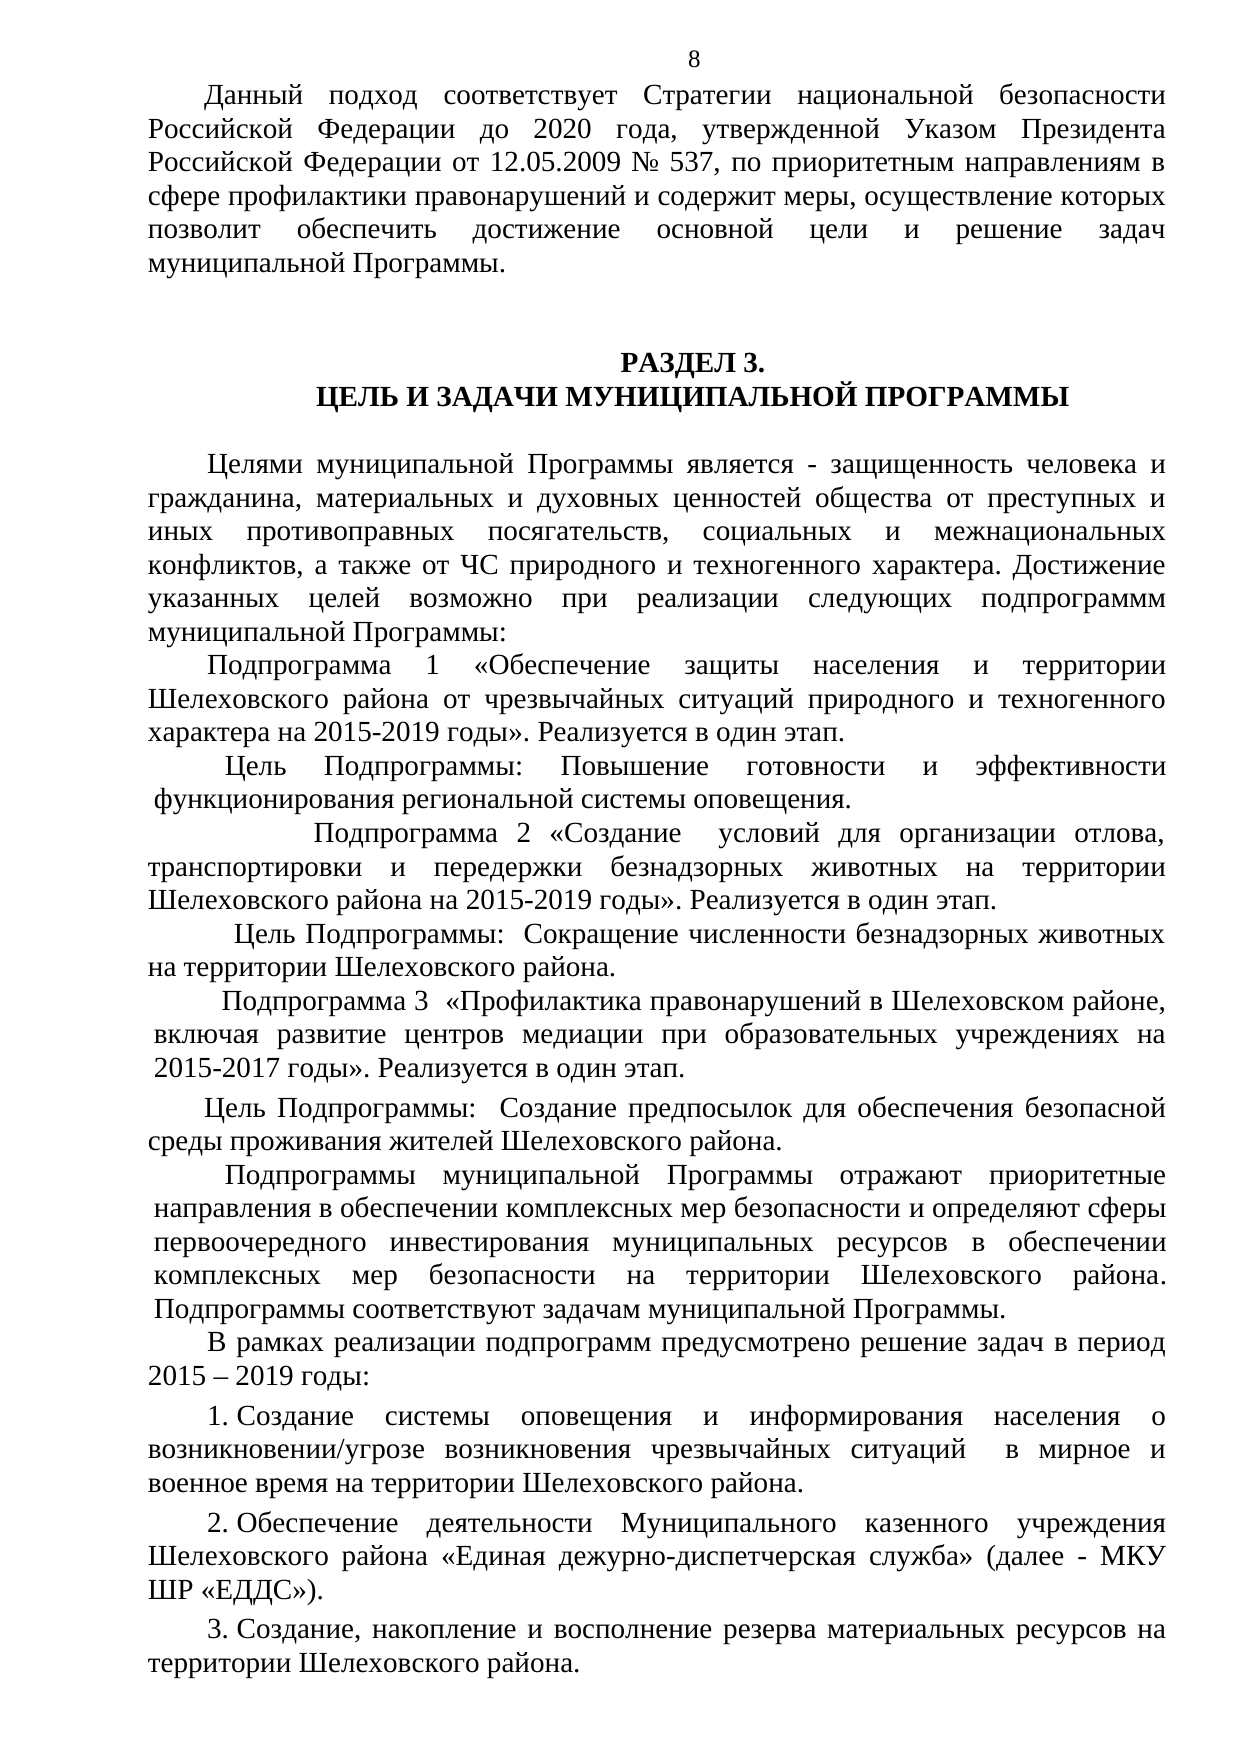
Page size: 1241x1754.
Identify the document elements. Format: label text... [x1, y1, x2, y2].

text Подпрограмма 3 «Профилактика правонарушений в Шелеховском районе, включая развитие центров медиации при образовательных учреждениях на 2015-2017 годы». Реализуется в один этап. [154, 983, 1167, 1083]
text Цель Подпрограммы: Сокращение численности безнадзорных животных на территории Шелеховского района. [148, 916, 1167, 983]
text В рамках реализации подпрограмм предусмотрено решение задач в период 2015 – 2019 годы: [148, 1324, 1167, 1392]
text Целями муниципальной Программы является - защищенность человека и гражданина, материальных и духовных ценностей общества от преступных и иных противоправных посягательств, социальных и межнациональных конфликтов, а также от ЧС природного и техногенного характера. Достижение указанных целей возможно при реализации следующих подпрограммм муниципальной Программы: [148, 446, 1167, 647]
text Подпрограмма 2 «Создание условий для организации отлова, транспортировки и передержки безнадзорных животных на территории Шелеховского района на 2015-2019 годы». Реализуется в один этап. [148, 815, 1167, 916]
text Данный подход соответствует Стратегии национальной безопасности Российской Федерации до 2020 года, утвержденной Указом Президента Российской Федерации от 12.05.2009 № 537, по приоритетным направлениям в сфере профилактики правонарушений и содержит меры, осуществление которых позволит обеспечить достижение основной цели и решение задач муниципальной Программы. [148, 77, 1167, 278]
list Создание, накопление и восполнение резерва материальных ресурсов на территории Шелеховского района. [148, 1612, 1167, 1679]
text РАЗДЕЛ 3. [148, 346, 1167, 379]
text ЦЕЛЬ И ЗАДАЧИ МУНИЦИПАЛЬНОЙ ПРОГРАММЫ [148, 379, 1167, 413]
text Подпрограмма 1 «Обеспечение защиты населения и территории Шелеховского района от чрезвычайных ситуаций природного и техногенного характера на 2015-2019 годы». Реализуется в один этап. [148, 647, 1167, 748]
list Обеспечение деятельности Муниципального казенного учреждения Шелеховского района «Единая дежурно-диспетчерская служба» (далее - МКУ ШР «ЕДДС»). [148, 1505, 1167, 1605]
text Цель Подпрограммы: Повышение готовности и эффективности функционирования региональной системы оповещения. [154, 748, 1167, 815]
text Цель Подпрограммы: Создание предпосылок для обеспечения безопасной среды проживания жителей Шелеховского района. [148, 1090, 1167, 1157]
list Создание системы оповещения и информирования населения о возникновении/угрозе возникновения чрезвычайных ситуаций в мирное и военное время на территории Шелеховского района. [148, 1398, 1167, 1498]
text Подпрограммы муниципальной Программы отражают приоритетные направления в обеспечении комплексных мер безопасности и определяют сферы первоочередного инвестирования муниципальных ресурсов в обеспечении комплексных мер безопасности на территории Шелеховского района. Подпрограммы соответствуют задачам муниципальной Программы. [154, 1157, 1167, 1324]
